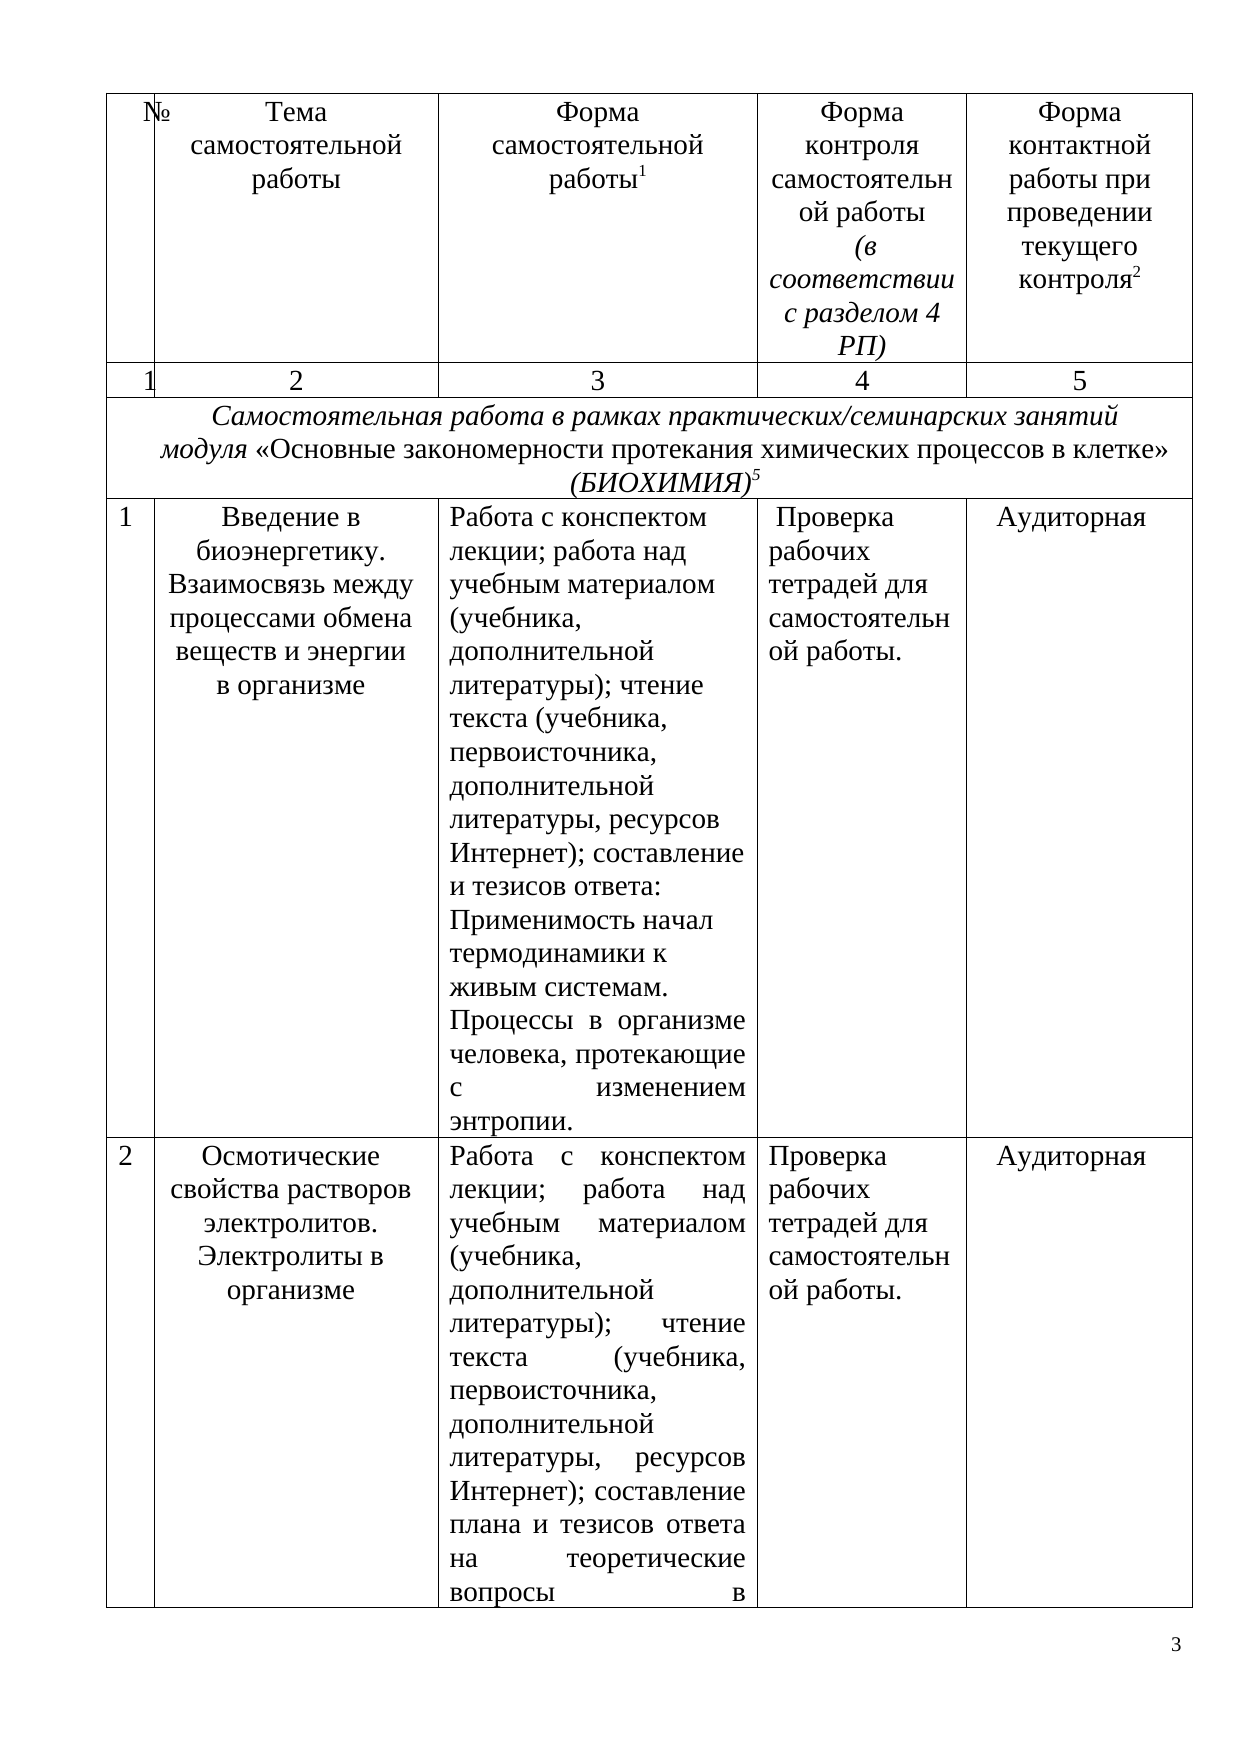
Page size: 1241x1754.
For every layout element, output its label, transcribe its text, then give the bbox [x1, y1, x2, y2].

table_cell 1 [107, 499, 154, 1137]
table_cell 5 [967, 363, 1192, 397]
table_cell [439, 1138, 757, 1607]
table_cell 1 [107, 363, 154, 397]
table_cell 2 [107, 1138, 154, 1607]
table_cell Работа с конспектом лекции; работа над учебным материалом (учебника, дополнительной литературы); чтение текста (учебника, первоисточника, дополнительной литературы, ресурсов Интернет); составление и тезисов ответа: Применимость начал термодинамики к живым системам. Процессы в организме человека, протекающие с изменением энтропии. [439, 499, 757, 1137]
table_header № [107, 94, 154, 362]
table_cell 4 [758, 363, 966, 397]
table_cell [155, 1138, 438, 1607]
table_header Форма контактной работы при проведении текущего контроля2 [967, 94, 1192, 362]
table_cell Аудиторная [967, 499, 1192, 1137]
table_cell Введение в биоэнергетику. Взаимосвязь между процессами обмена веществ и энергии в организме [155, 499, 438, 1137]
table_header Форма контроля самостоятельной работы (в соответствии с разделом 4 РП) [758, 94, 966, 362]
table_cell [758, 1138, 966, 1607]
table_cell 3 [439, 363, 757, 397]
table_cell 2 [155, 363, 438, 397]
table_header Тема самостоятельной работы [155, 94, 438, 362]
table_cell Самостоятельная работа в рамках практических/семинарских занятий модуля «Основные закономерности протекания химических процессов в клетке» (БИОХИМИЯ)5 [107, 398, 1192, 498]
table_cell Проверка рабочих тетрадей для самостоятельной работы. [758, 499, 966, 1137]
table_header Форма самостоятельной работы1 [439, 94, 757, 362]
table_cell Аудиторная [967, 1138, 1192, 1607]
